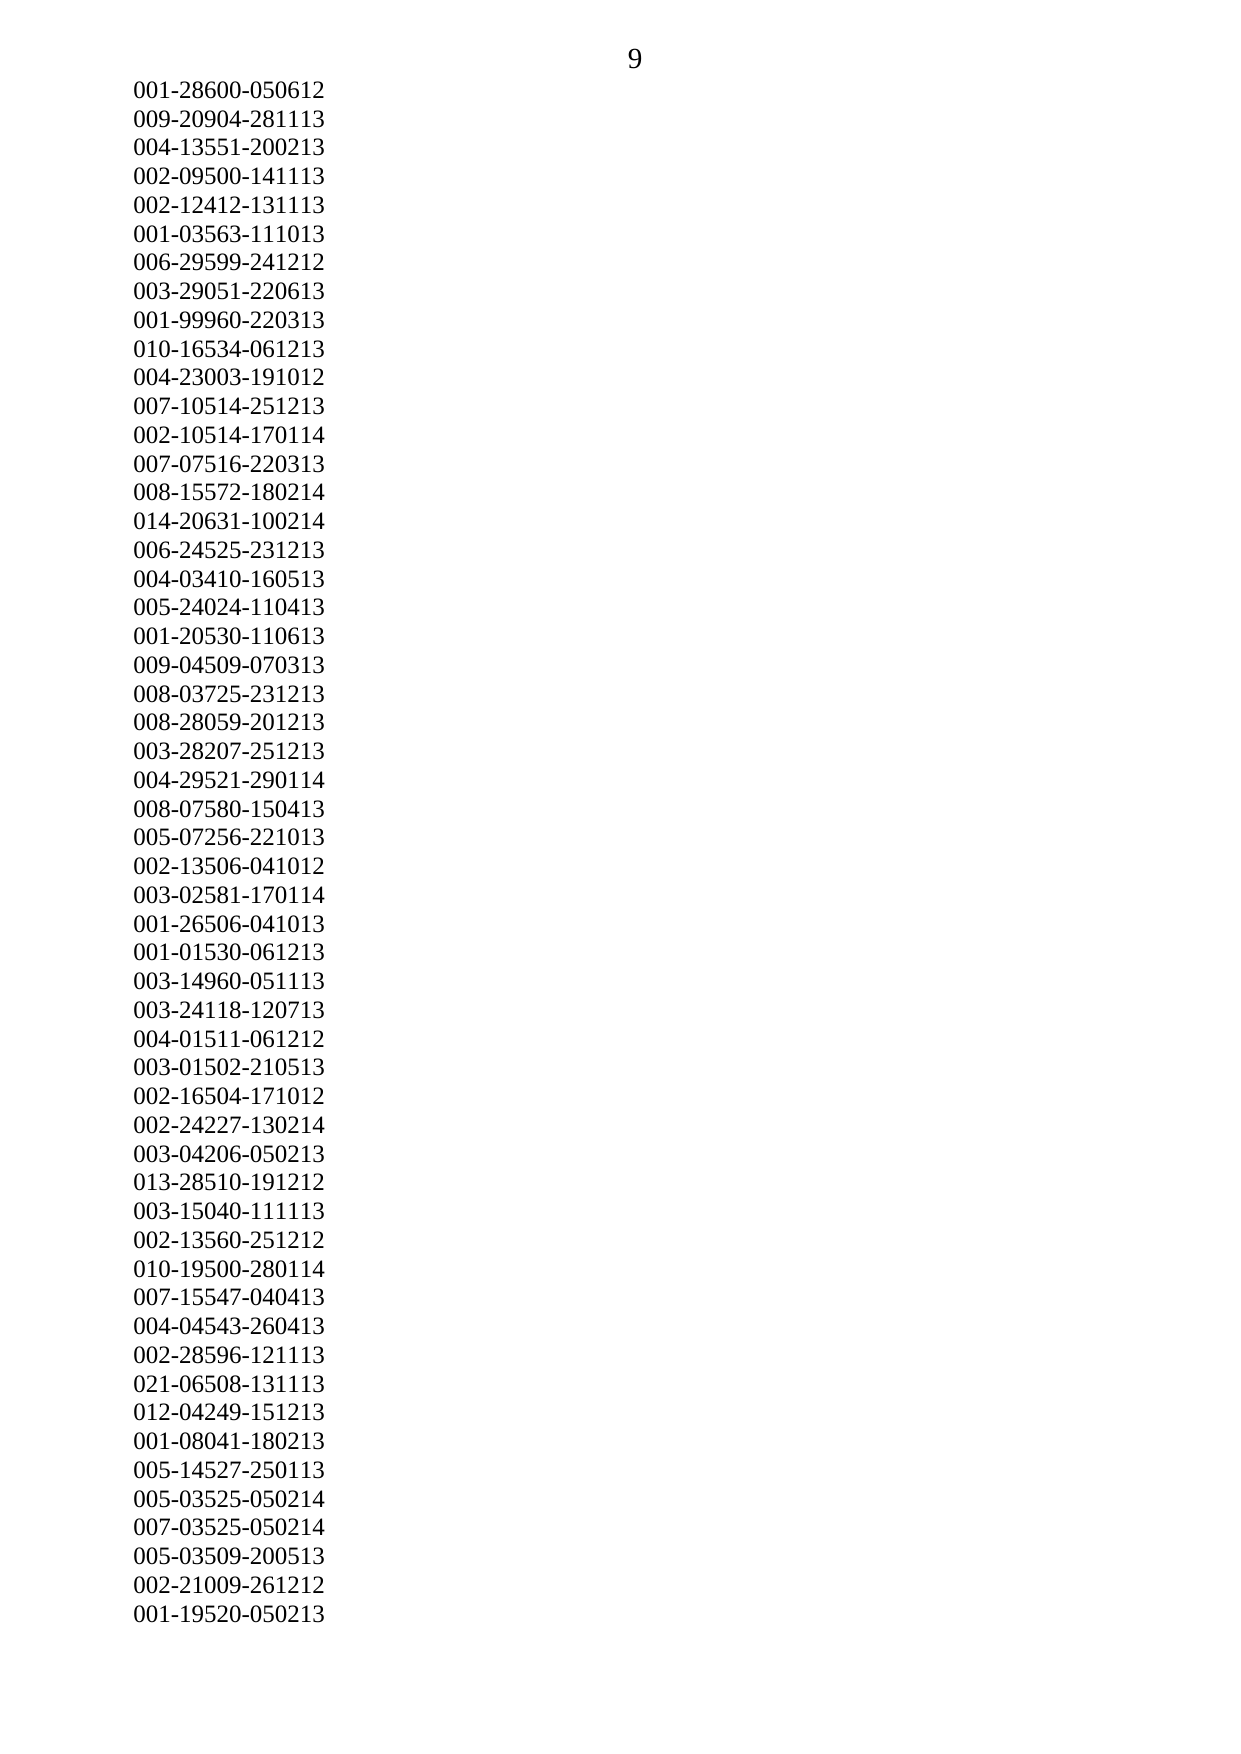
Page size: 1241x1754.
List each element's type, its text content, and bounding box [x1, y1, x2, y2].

text 002-12412-131113 [89, 190, 1181, 219]
text 001-28600-050612 [89, 75, 1181, 104]
text 009-20904-281113 [89, 104, 1181, 132]
text 003-01502-210513 [89, 1052, 1181, 1081]
text 007-07516-220313 [89, 449, 1181, 477]
text 002-13560-251212 [89, 1225, 1181, 1254]
text 009-04509-070313 [89, 650, 1181, 679]
text 004-04543-260413 [89, 1311, 1181, 1340]
text 003-15040-111113 [89, 1196, 1181, 1225]
text 002-13506-041012 [89, 851, 1181, 880]
text 010-19500-280114 [89, 1254, 1181, 1282]
text 008-03725-231213 [89, 679, 1181, 707]
text 004-03410-160513 [89, 564, 1181, 592]
text 005-03525-050214 [89, 1484, 1181, 1512]
text 004-29521-290114 [89, 765, 1181, 794]
text 008-28059-201213 [89, 707, 1181, 736]
text 001-26506-041013 [89, 909, 1181, 937]
text 005-03509-200513 [89, 1541, 1181, 1570]
text 012-04249-151213 [89, 1397, 1181, 1426]
text 001-20530-110613 [89, 621, 1181, 650]
text 003-14960-051113 [89, 966, 1181, 995]
text 003-28207-251213 [89, 736, 1181, 765]
text 002-24227-130214 [89, 1110, 1181, 1139]
text 005-14527-250113 [89, 1455, 1181, 1484]
text 001-19520-050213 [89, 1599, 1181, 1627]
text 006-29599-241212 [89, 247, 1181, 276]
text 002-28596-121113 [89, 1340, 1181, 1369]
text 004-01511-061212 [89, 1024, 1181, 1052]
text 004-13551-200213 [89, 132, 1181, 161]
text 003-04206-050213 [89, 1139, 1181, 1167]
text 006-24525-231213 [89, 535, 1181, 564]
text 008-07580-150413 [89, 794, 1181, 822]
text 002-16504-171012 [89, 1081, 1181, 1110]
text 007-03525-050214 [89, 1512, 1181, 1541]
text 007-10514-251213 [89, 391, 1181, 420]
text 021-06508-131113 [89, 1369, 1181, 1397]
text 010-16534-061213 [89, 334, 1181, 362]
text 002-09500-141113 [89, 161, 1181, 190]
text 014-20631-100214 [89, 506, 1181, 535]
text 001-08041-180213 [89, 1426, 1181, 1455]
text 008-15572-180214 [89, 477, 1181, 506]
text 005-07256-221013 [89, 822, 1181, 851]
text 002-21009-261212 [89, 1570, 1181, 1599]
text 001-03563-111013 [89, 219, 1181, 247]
text 005-24024-110413 [89, 592, 1181, 621]
text 001-01530-061213 [89, 937, 1181, 966]
text 003-24118-120713 [89, 995, 1181, 1024]
text 003-29051-220613 [89, 276, 1181, 305]
text 001-99960-220313 [89, 305, 1181, 334]
text 013-28510-191212 [89, 1167, 1181, 1196]
text 004-23003-191012 [89, 362, 1181, 391]
text 003-02581-170114 [89, 880, 1181, 909]
text 002-10514-170114 [89, 420, 1181, 449]
text 007-15547-040413 [89, 1282, 1181, 1311]
